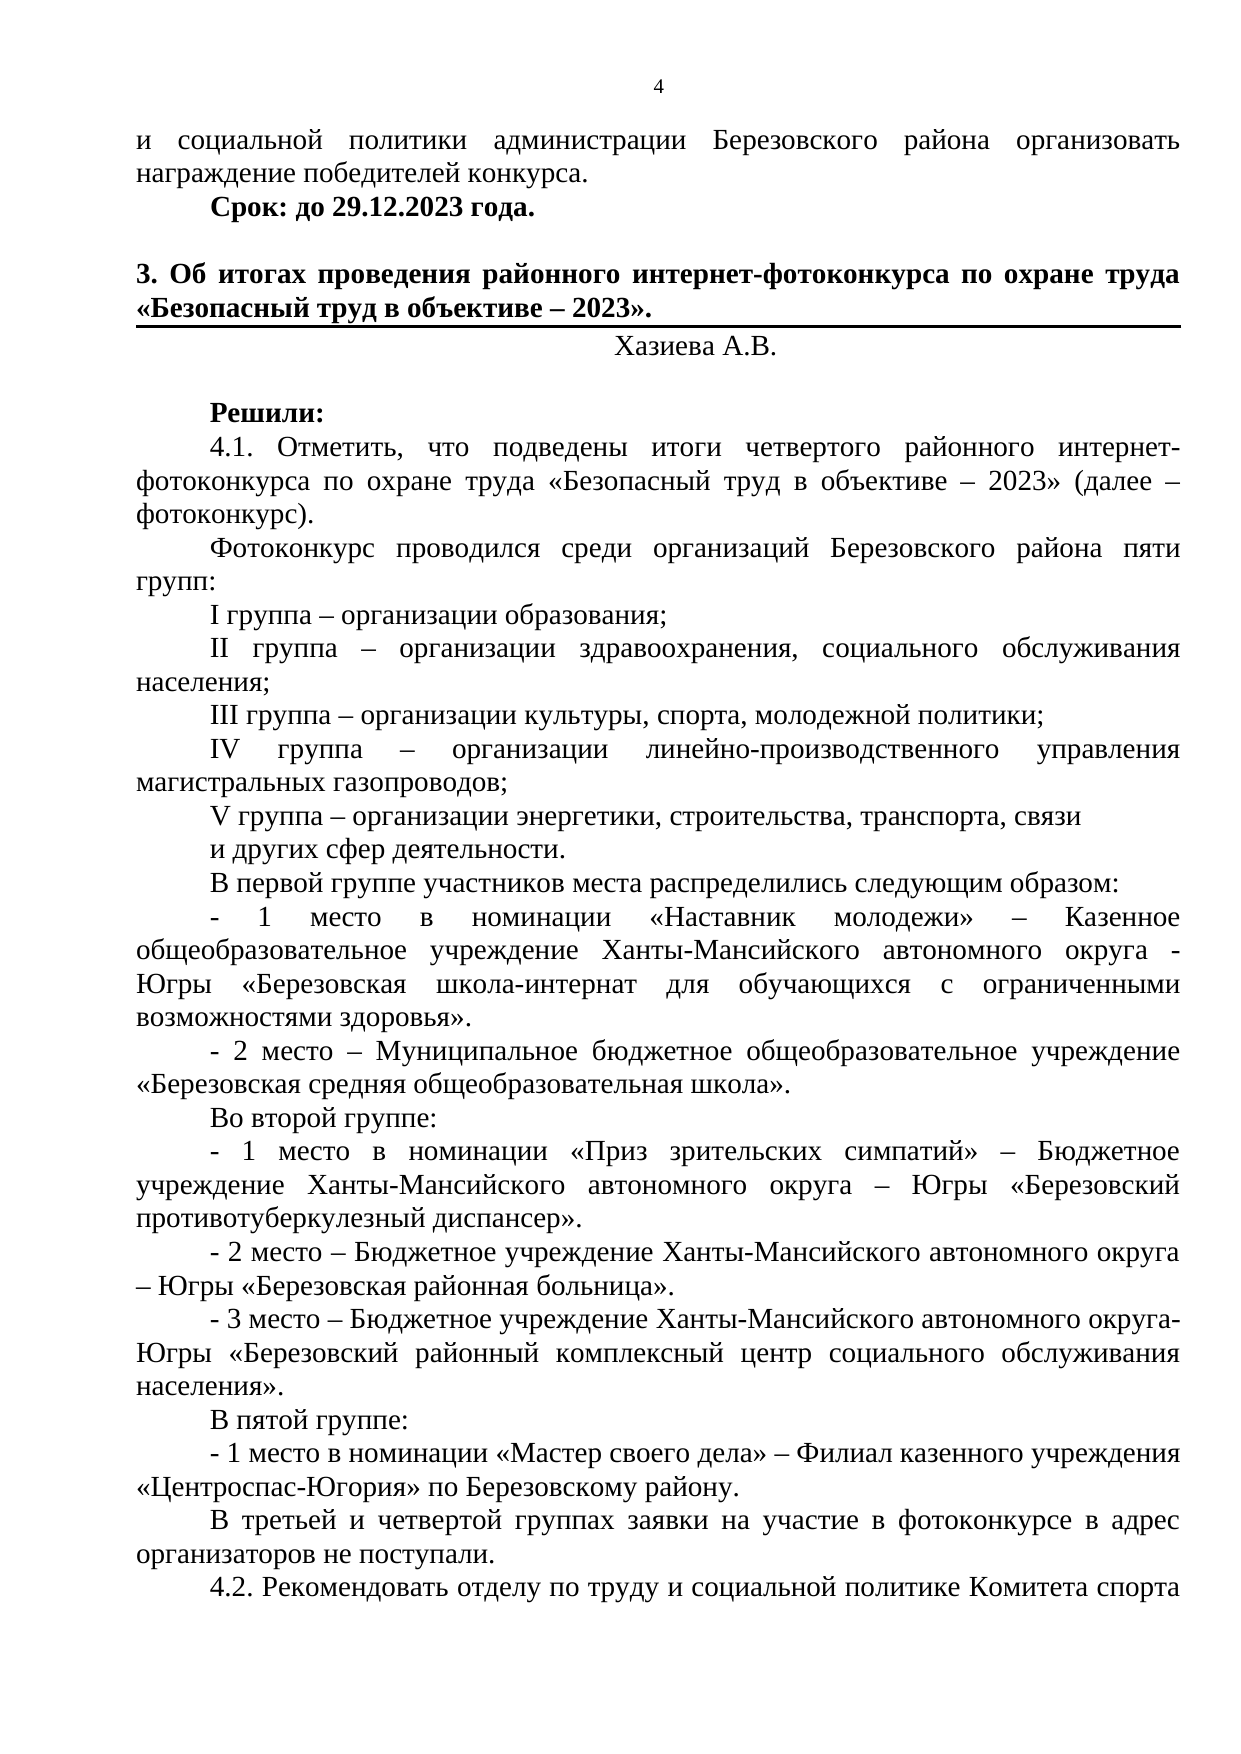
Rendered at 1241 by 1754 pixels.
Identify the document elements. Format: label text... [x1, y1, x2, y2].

text В третьей и четвертой группах заявки на участие в фотоконкурсе в адрес организаторов не поступали. [136, 1502, 1181, 1569]
text - 1 место в номинации «Приз зрительских симпатий» – Бюджетное учреждение Ханты-Мансийского автономного округа – Югры «Березовский противотуберкулезный диспансер». [136, 1133, 1181, 1234]
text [136, 1569, 1181, 1603]
text В первой группе участников места распределились следующим образом: [136, 865, 1181, 899]
text 3. Об итогах проведения районного интернет-фотоконкурса по охране труда «Безопасный труд в объективе – 2023». [136, 256, 1181, 325]
text - 2 место – Муниципальное бюджетное общеобразовательное учреждение «Березовская средняя общеобразовательная школа». [136, 1033, 1181, 1100]
text - 1 место в номинации «Наставник молодежи» – Казенное общеобразовательное учреждение Ханты-Мансийского автономного округа - Югры «Березовская школа-интернат для обучающихся с ограниченными возможностями здоровья». [136, 899, 1181, 1033]
text III группа – организации культуры, спорта, молодежной политики; [136, 697, 1181, 731]
text II группа – организации здравоохранения, социального обслуживания населения; [136, 630, 1181, 697]
text Срок: до 29.12.2023 года. [136, 189, 1181, 223]
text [136, 122, 1181, 189]
text - 2 место – Бюджетное учреждение Ханты-Мансийского автономного округа – Югры «Березовская районная больница». [136, 1234, 1181, 1301]
text Решили: [136, 396, 1181, 429]
text 4.1. Отметить, что подведены итоги четвертого районного интернет-фотоконкурса по охране труда «Безопасный труд в объективе – 2023» (далее – фотоконкурс). [136, 429, 1181, 530]
text - 1 место в номинации «Мастер своего дела» – Филиал казенного учреждения «Центроспас-Югория» по Березовскому району. [136, 1435, 1181, 1502]
text и других сфер деятельности. [136, 832, 1181, 865]
text - 3 место – Бюджетное учреждение Ханты-Мансийского автономного округа-Югры «Березовский районный комплексный центр социального обслуживания населения». [136, 1301, 1181, 1402]
text Хазиева А.В. [136, 328, 1181, 362]
text Во второй группе: [136, 1100, 1181, 1133]
text Фотоконкурс проводился среди организаций Березовского района пяти групп: [136, 530, 1181, 597]
text IV группа – организации линейно-производственного управления магистральных газопроводов; [136, 731, 1181, 798]
text V группа – организации энергетики, строительства, транспорта, связи [136, 798, 1181, 832]
text I группа – организации образования; [136, 597, 1181, 630]
text В пятой группе: [136, 1402, 1181, 1435]
